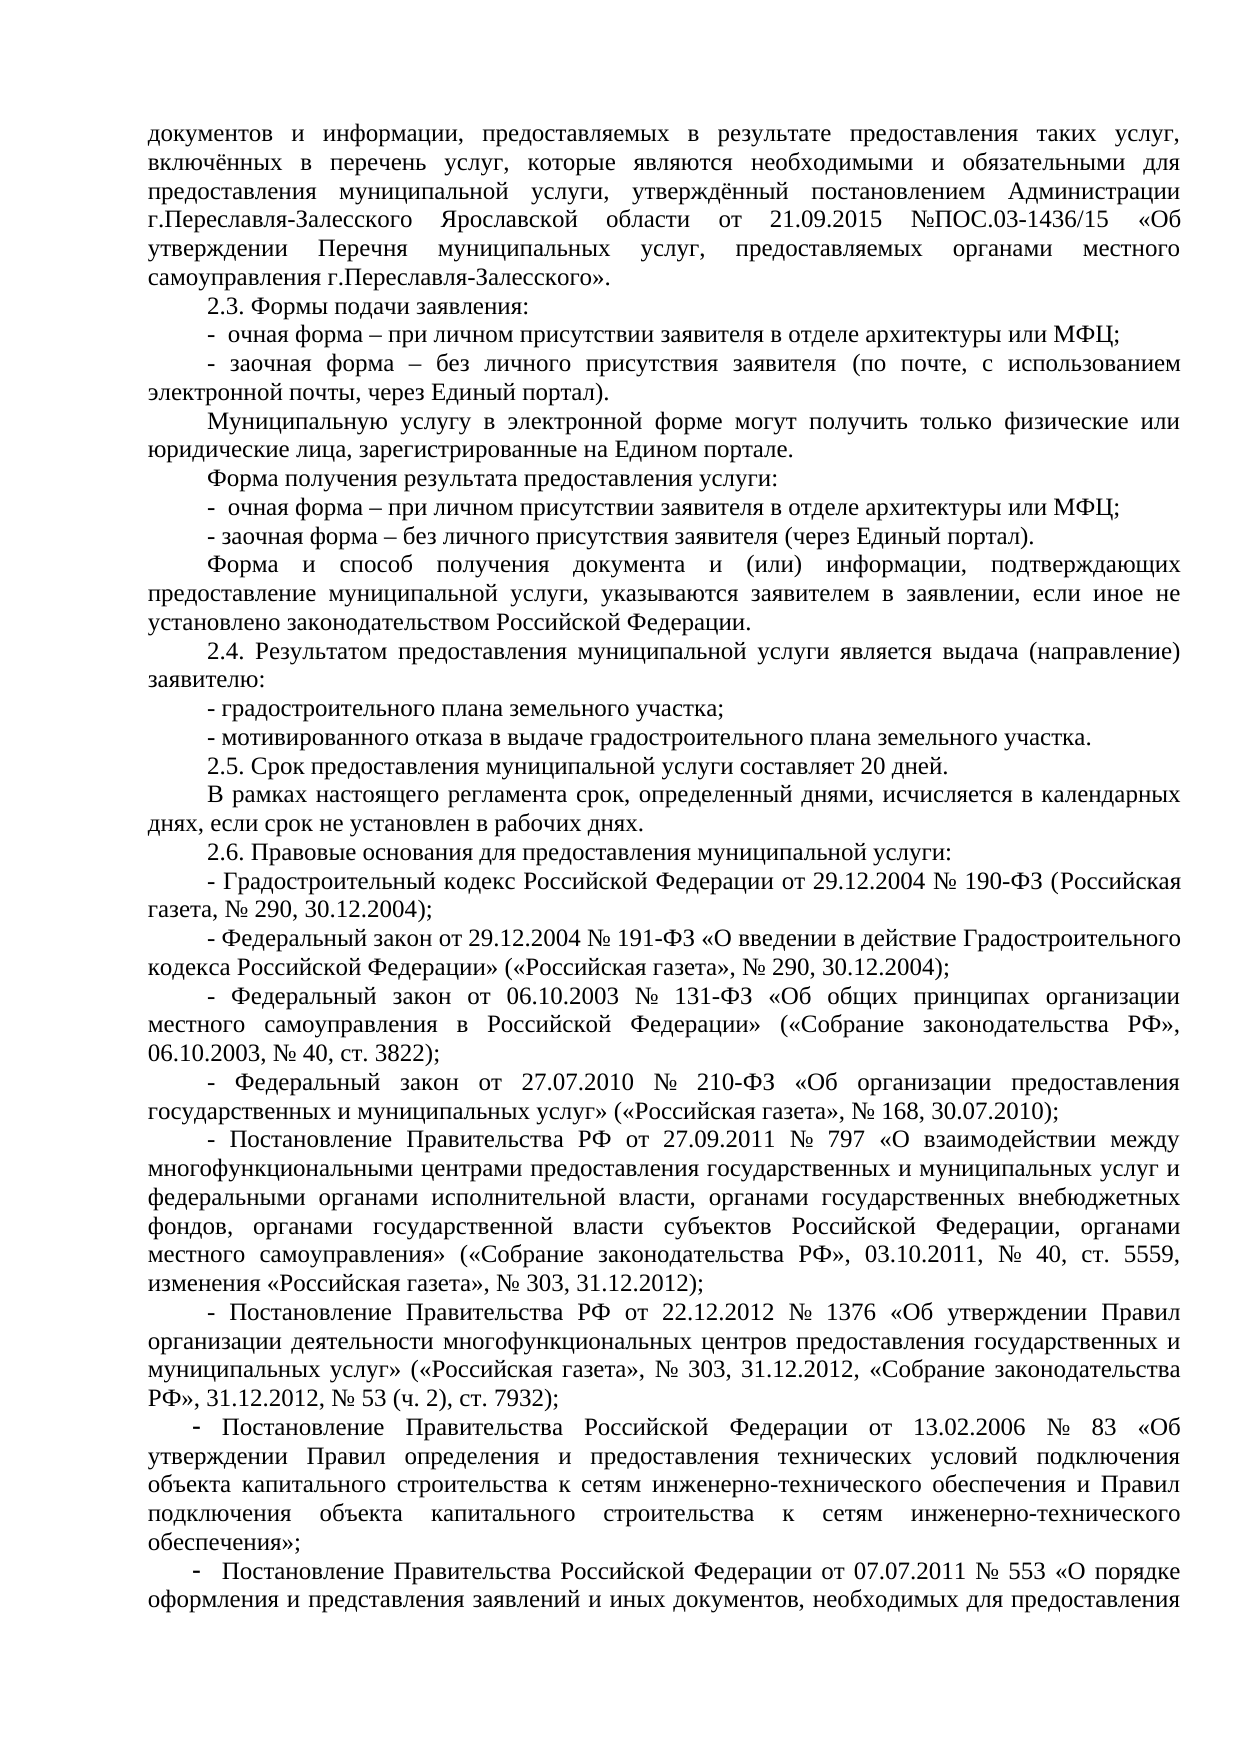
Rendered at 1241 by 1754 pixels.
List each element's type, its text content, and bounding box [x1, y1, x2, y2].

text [148, 118, 1181, 291]
text - Федеральный закон от 27.07.2010 № 210-ФЗ «Об организации предоставления государственных и муниципальных услуг» («Российская газета», № 168, 30.07.2010); [148, 1067, 1181, 1124]
text - очная форма – при личном присутствии заявителя в отделе архитектуры или МФЦ; [148, 319, 1181, 348]
text - очная форма – при личном присутствии заявителя в отделе архитектуры или МФЦ; [148, 492, 1181, 521]
text - мотивированного отказа в выдаче градостроительного плана земельного участка. [148, 722, 1181, 751]
text 2.6. Правовые основания для предоставления муниципальной услуги: [148, 837, 1181, 866]
text В рамках настоящего регламента срок, определенный днями, исчисляется в календарных днях, если срок не установлен в рабочих днях. [148, 779, 1181, 837]
text - Федеральный закон от 06.10.2003 № 131-ФЗ «Об общих принципах организации местного самоуправления в Российской Федерации» («Собрание законодательства РФ», 06.10.2003, № 40, ст. 3822); [148, 981, 1181, 1067]
text - заочная форма – без личного присутствия заявителя (по почте, с использованием электронной почты, через Единый портал). [148, 348, 1181, 406]
text Форма получения результата предоставления услуги: [148, 463, 1181, 492]
text 2.4. Результатом предоставления муниципальной услуги является выдача (направление) заявителю: [148, 636, 1181, 693]
text - градостроительного плана земельного участка; [148, 693, 1181, 722]
text - заочная форма – без личного присутствия заявителя (через Единый портал). [148, 521, 1181, 549]
text 2.3. Формы подачи заявления: [148, 291, 1181, 319]
text Муниципальную услугу в электронной форме могут получить только физические или юридические лица, зарегистрированные на Едином портале. [148, 406, 1181, 463]
text 2.5. Срок предоставления муниципальной услуги составляет 20 дней. [148, 751, 1181, 779]
text - Постановление Правительства РФ от 22.12.2012 № 1376 «Об утверждении Правил организации деятельности многофункциональных центров предоставления государственных и муниципальных услуг» («Российская газета», № 303, 31.12.2012, «Собрание законодательства РФ», 31.12.2012, № 53 (ч. 2), ст. 7932); [148, 1297, 1181, 1412]
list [148, 1556, 1181, 1613]
list Постановление Правительства Российской Федерации от 13.02.2006 № 83 «Об утверждении Правил определения и предоставления технических условий подключения объекта капитального строительства к сетям инженерно-технического обеспечения и Правил подключения объекта капитального строительства к сетям инженерно-технического обеспечения»; [148, 1412, 1181, 1556]
text Форма и способ получения документа и (или) информации, подтверждающих предоставление муниципальной услуги, указываются заявителем в заявлении, если иное не установлено законодательством Российской Федерации. [148, 549, 1181, 636]
text - Градостроительный кодекс Российской Федерации от 29.12.2004 № 190-ФЗ (Российская газета, № 290, 30.12.2004); [148, 866, 1181, 923]
text - Постановление Правительства РФ от 27.09.2011 № 797 «О взаимодействии между многофункциональными центрами предоставления государственных и муниципальных услуг и федеральными органами исполнительной власти, органами государственных внебюджетных фондов, органами государственной власти субъектов Российской Федерации, органами местного самоуправления» («Собрание законодательства РФ», 03.10.2011, № 40, ст. 5559, изменения «Российская газета», № 303, 31.12.2012); [148, 1124, 1181, 1297]
text - Федеральный закон от 29.12.2004 № 191-ФЗ «О введении в действие Градостроительного кодекса Российской Федерации» («Российская газета», № 290, 30.12.2004); [148, 923, 1181, 981]
